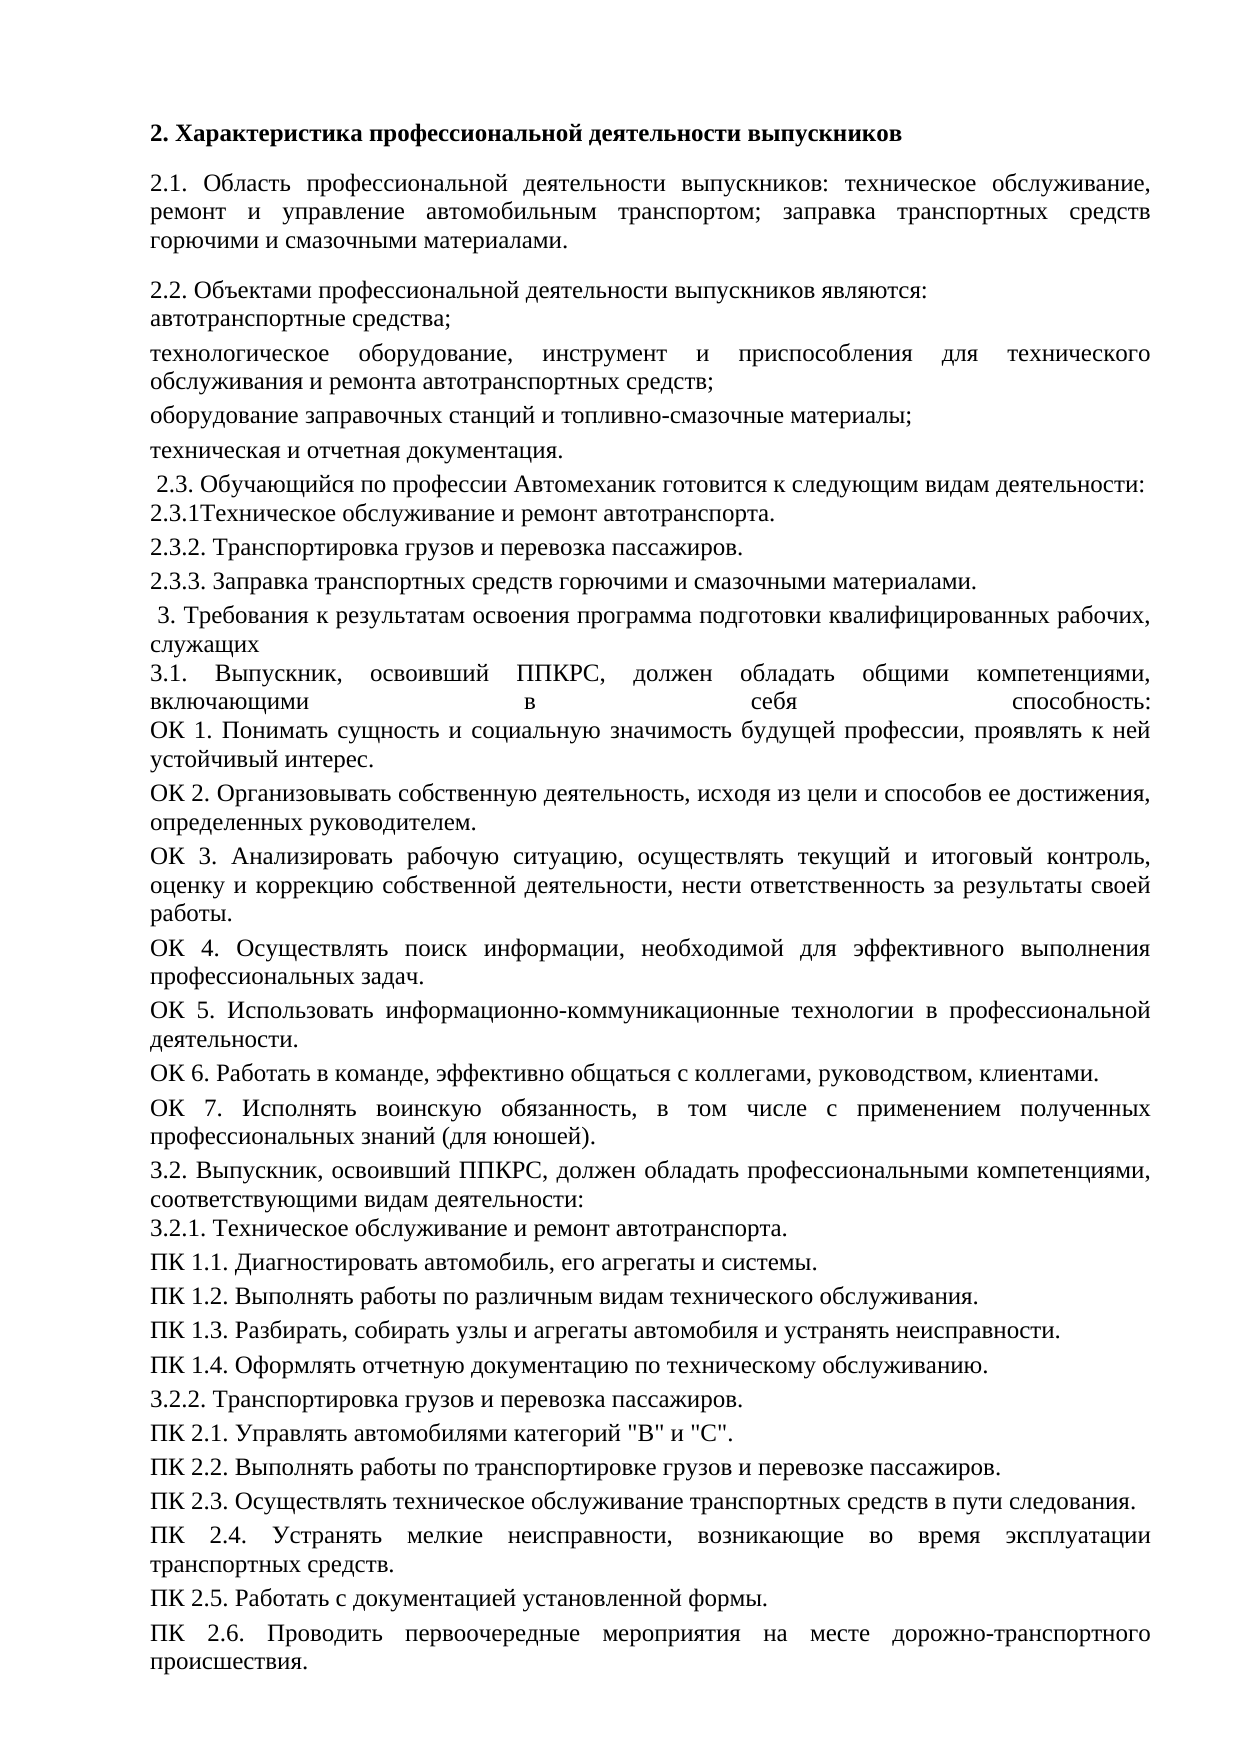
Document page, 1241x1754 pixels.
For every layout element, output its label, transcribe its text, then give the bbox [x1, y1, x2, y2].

text ОК 3. Анализировать рабочую ситуацию, осуществлять текущий и итоговый контроль, оценку и коррекцию собственной деятельности, нести ответственность за результаты своей работы. [150, 841, 1152, 927]
text ПК 1.2. Выполнять работы по различным видам технического обслуживания. [150, 1281, 1152, 1310]
text 2.3.2. Транспортировка грузов и перевозка пассажиров. [150, 532, 1152, 561]
text ОК 2. Организовывать собственную деятельность, исходя из цели и способов ее достижения, определенных руководителем. [150, 778, 1152, 836]
text ПК 2.2. Выполнять работы по транспортировке грузов и перевозке пассажиров. [150, 1452, 1152, 1481]
text 3. Требования к результатам освоения программа подготовки квалифицированных рабочих, служащих [150, 600, 1152, 658]
text оборудование заправочных станций и топливно-смазочные материалы; [150, 401, 1152, 429]
text техническая и отчетная документация. [150, 435, 1152, 463]
text ПК 1.4. Оформлять отчетную документацию по техническому обслуживанию. [150, 1350, 1152, 1378]
text автотранспортные средства; [150, 303, 1152, 332]
text 2.2. Объектами профессиональной деятельности выпускников являются: [150, 275, 1152, 303]
text 2.3.1Техническое обслуживание и ремонт автотранспорта. [150, 498, 1152, 526]
text 3.2.2. Транспортировка грузов и перевозка пассажиров. [150, 1384, 1152, 1413]
text ПК 1.1. Диагностировать автомобиль, его агрегаты и системы. [150, 1247, 1152, 1276]
text 3.2. Выпускник, освоивший ППКРС, должен обладать профессиональными компетенциями, соответствующими видам деятельности: [150, 1156, 1152, 1213]
text технологическое оборудование, инструмент и приспособления для технического обслуживания и ремонта автотранспортных средств; [150, 338, 1152, 395]
text ПК 1.3. Разбирать, собирать узлы и агрегаты автомобиля и устранять неисправности. [150, 1316, 1152, 1344]
text 3.1. Выпускник, освоивший ППКРС, должен обладать общими компетенциями, включающими в себя способность: ОК 1. Понимать сущность и социальную значимость будущей профессии, проявлять к ней устойчивый интерес. [150, 658, 1152, 773]
text 2.3. Обучающийся по профессии Автомеханик готовится к следующим видам деятельности: [150, 469, 1152, 498]
text 2. Характеристика профессиональной деятельности выпускников [150, 118, 1152, 147]
text 2.1. Область профессиональной деятельности выпускников: техническое обслуживание, ремонт и управление автомобильным транспортом; заправка транспортных средств горючими и смазочными материалами. [150, 168, 1152, 254]
text ПК 2.5. Работать с документацией установленной формы. [150, 1583, 1152, 1612]
text ПК 2.6. Проводить первоочередные мероприятия на месте дорожно-транспортного происшествия. [150, 1618, 1152, 1675]
text ПК 2.4. Устранять мелкие неисправности, возникающие во время эксплуатации транспортных средств. [150, 1521, 1152, 1578]
text ПК 2.3. Осуществлять техническое обслуживание транспортных средств в пути следования. [150, 1486, 1152, 1515]
text 3.2.1. Техническое обслуживание и ремонт автотранспорта. [150, 1213, 1152, 1242]
text ОК 4. Осуществлять поиск информации, необходимой для эффективного выполнения профессиональных задач. [150, 933, 1152, 990]
text ОК 5. Использовать информационно-коммуникационные технологии в профессиональной деятельности. [150, 996, 1152, 1053]
text ОК 6. Работать в команде, эффективно общаться с коллегами, руководством, клиентами. [150, 1058, 1152, 1087]
text 2.3.3. Заправка транспортных средств горючими и смазочными материалами. [150, 566, 1152, 595]
text ПК 2.1. Управлять автомобилями категорий "B" и "C". [150, 1418, 1152, 1447]
text ОК 7. Исполнять воинскую обязанность, в том числе с применением полученных профессиональных знаний (для юношей). [150, 1093, 1152, 1150]
